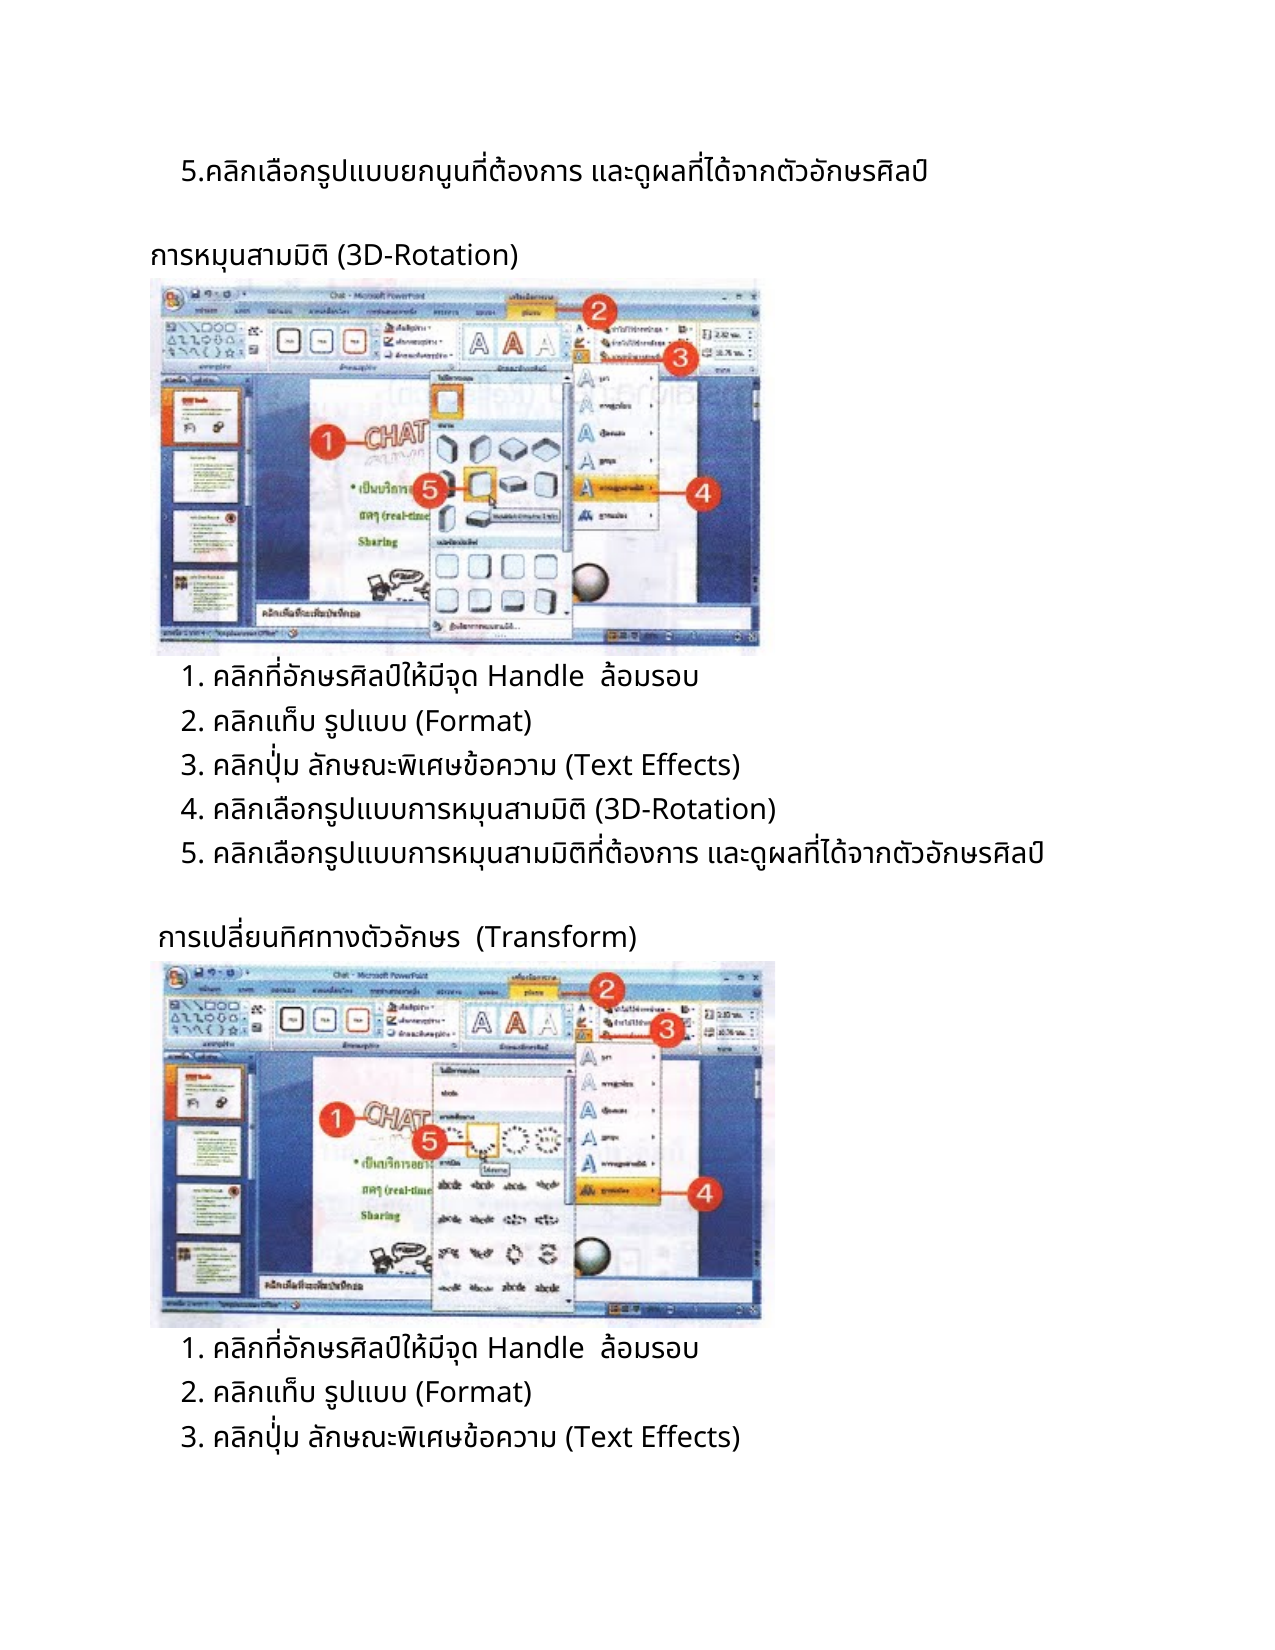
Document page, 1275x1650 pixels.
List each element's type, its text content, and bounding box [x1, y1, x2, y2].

text 2. คลิกแท็บ รูปแบบ (Format) [150, 700, 1125, 744]
text 1. คลิกที่อักษรศิลป์ให้มีจุด Handle ล้อมรอบ [150, 1327, 1125, 1372]
picture [150, 278, 775, 656]
picture [150, 961, 775, 1328]
text 2. คลิกแท็บ รูปแบบ (Format) [150, 1372, 1125, 1416]
text 5.คลิกเลือกรูปแบบยกนูนที่ต้องการ และดูผลที่ได้จากตัวอักษรศิลป์ [150, 150, 1125, 194]
text 3. คลิกปุ่่ม ลักษณะพิเศษข้อความ (Text Effects) [150, 744, 1125, 788]
text 1. คลิกที่อักษรศิลป์ให้มีจุด Handle ล้อมรอบ [150, 656, 1125, 700]
text 5. คลิกเลือกรูปแบบการหมุนสามมิติที่ต้องการ และดูผลที่ได้จากตัวอักษรศิลป์ [150, 833, 1125, 877]
text 3. คลิกปุ่่ม ลักษณะพิเศษข้อความ (Text Effects) [150, 1416, 1125, 1460]
text 4. คลิกเลือกรูปแบบการหมุนสามมิติ (3D-Rotation) [150, 788, 1125, 833]
